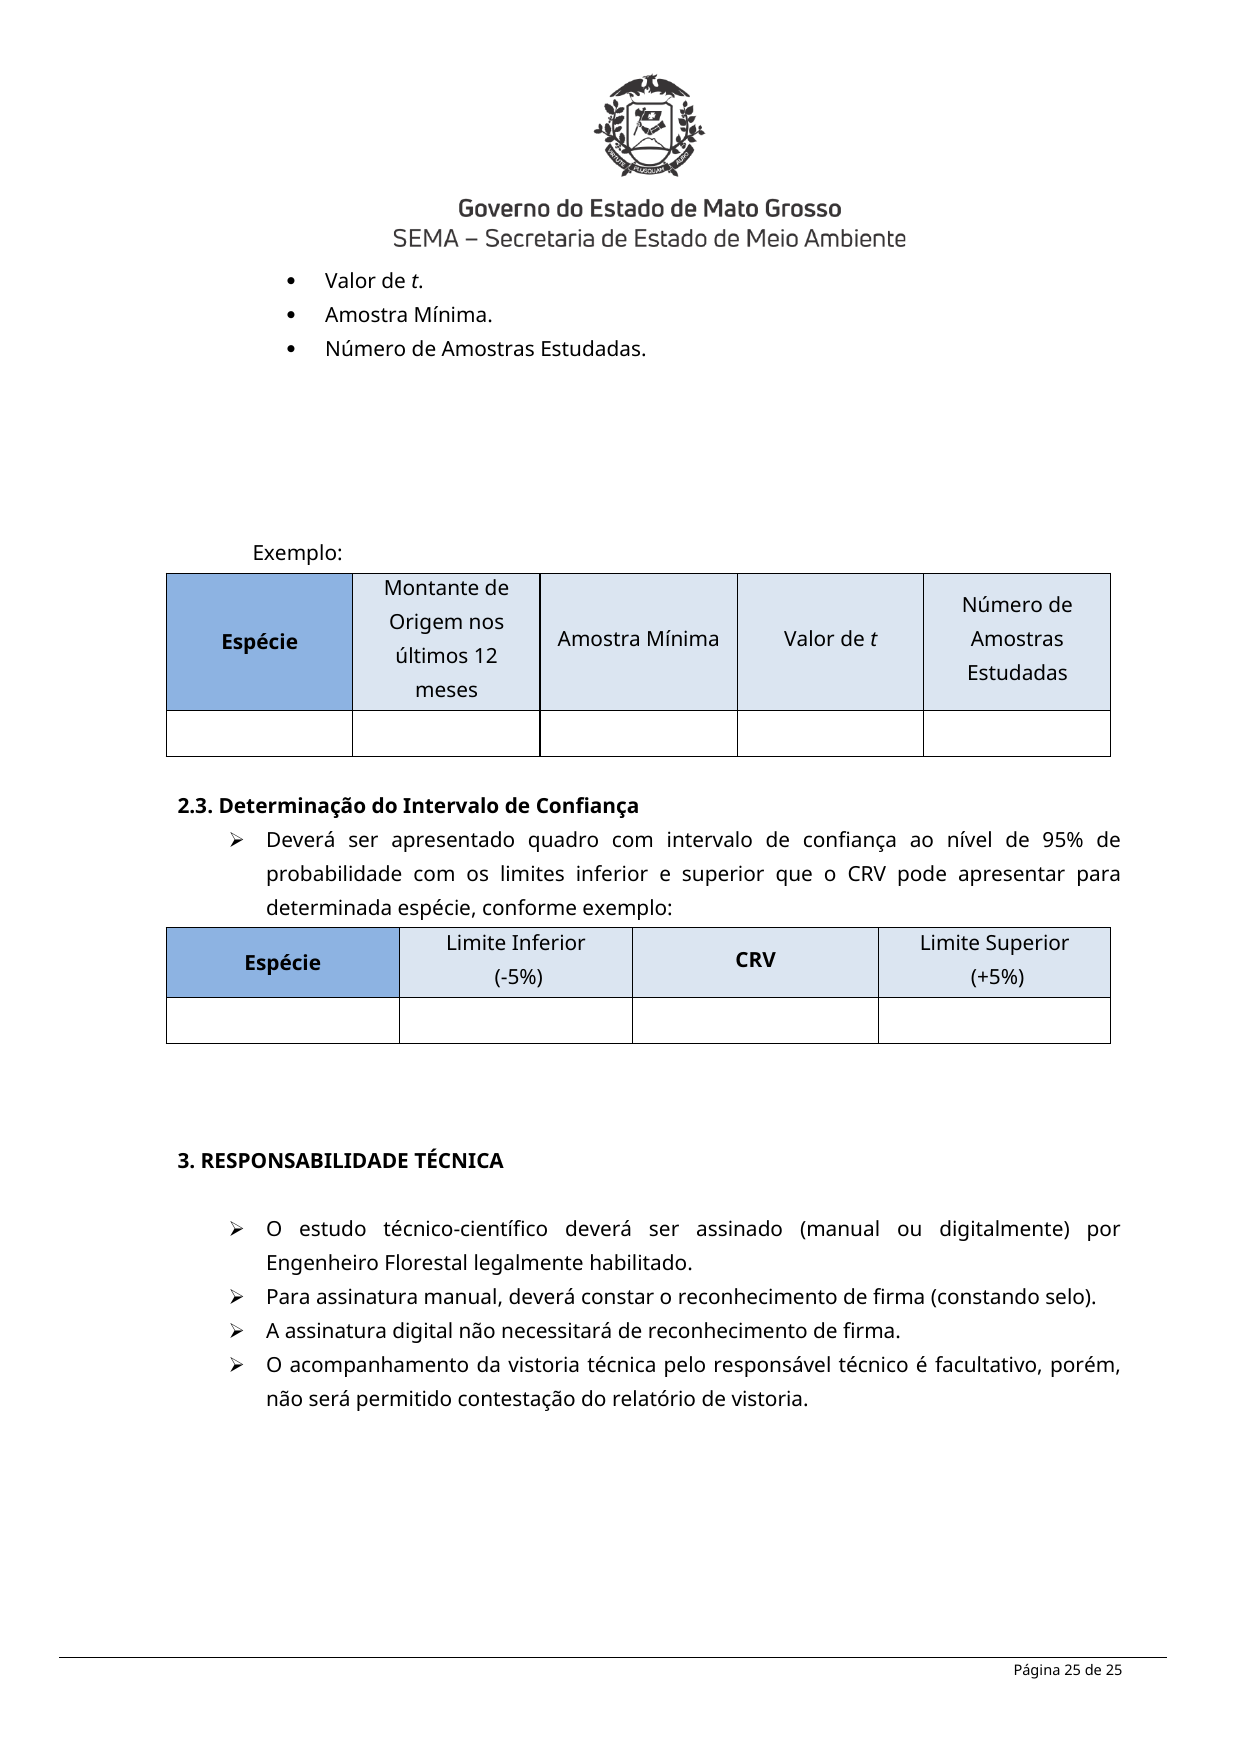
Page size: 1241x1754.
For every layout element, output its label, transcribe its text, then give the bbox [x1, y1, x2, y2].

text Exemplo: [177, 538, 1122, 567]
table_cell [541, 711, 737, 756]
text 2.3. Determinação do Intervalo de Confiança [177, 791, 1122, 819]
table_cell [738, 711, 923, 756]
table_cell [353, 711, 539, 756]
table_header Limite Inferior (-5%) [400, 928, 632, 997]
table_header Espécie [167, 928, 399, 997]
table_header Montante de Origem nos últimos 12 meses [353, 574, 539, 710]
table_header Amostra Mínima [541, 574, 737, 710]
table_cell [167, 711, 352, 756]
list Número de Amostras Estudadas. [287, 334, 1122, 362]
list Deverá ser apresentado quadro com intervalo de confiança ao nível de 95% de probabilidade com os limites inferior e superior que o CRV pode apresentar para determinada espécie, conforme exemplo: [228, 825, 1122, 922]
table_cell [400, 998, 632, 1043]
list A assinatura digital não necessitará de reconhecimento de firma. [228, 1316, 1122, 1345]
table_cell [879, 998, 1110, 1043]
list Para assinatura manual, deverá constar o reconhecimento de firma (constando selo). [228, 1282, 1122, 1311]
list Amostra Mínima. [287, 300, 1122, 328]
list Valor de t. [287, 266, 1122, 294]
table_header Número de Amostras Estudadas [924, 574, 1110, 710]
picture [393, 73, 906, 247]
table_cell [633, 998, 878, 1043]
table_header Espécie [167, 574, 352, 710]
table_header CRV [633, 928, 878, 997]
table_header Valor de t [738, 574, 923, 710]
table_cell [924, 711, 1110, 756]
table_header Limite Superior (+5%) [879, 928, 1110, 997]
table_cell [167, 998, 399, 1043]
list O acompanhamento da vistoria técnica pelo responsável técnico é facultativo, porém, não será permitido contestação do relatório de vistoria. [228, 1350, 1122, 1413]
list O estudo técnico-científico deverá ser assinado (manual ou digitalmente) por Engenheiro Florestal legalmente habilitado. [228, 1214, 1122, 1277]
text 3. RESPONSABILIDADE TÉCNICA [177, 1146, 1122, 1174]
